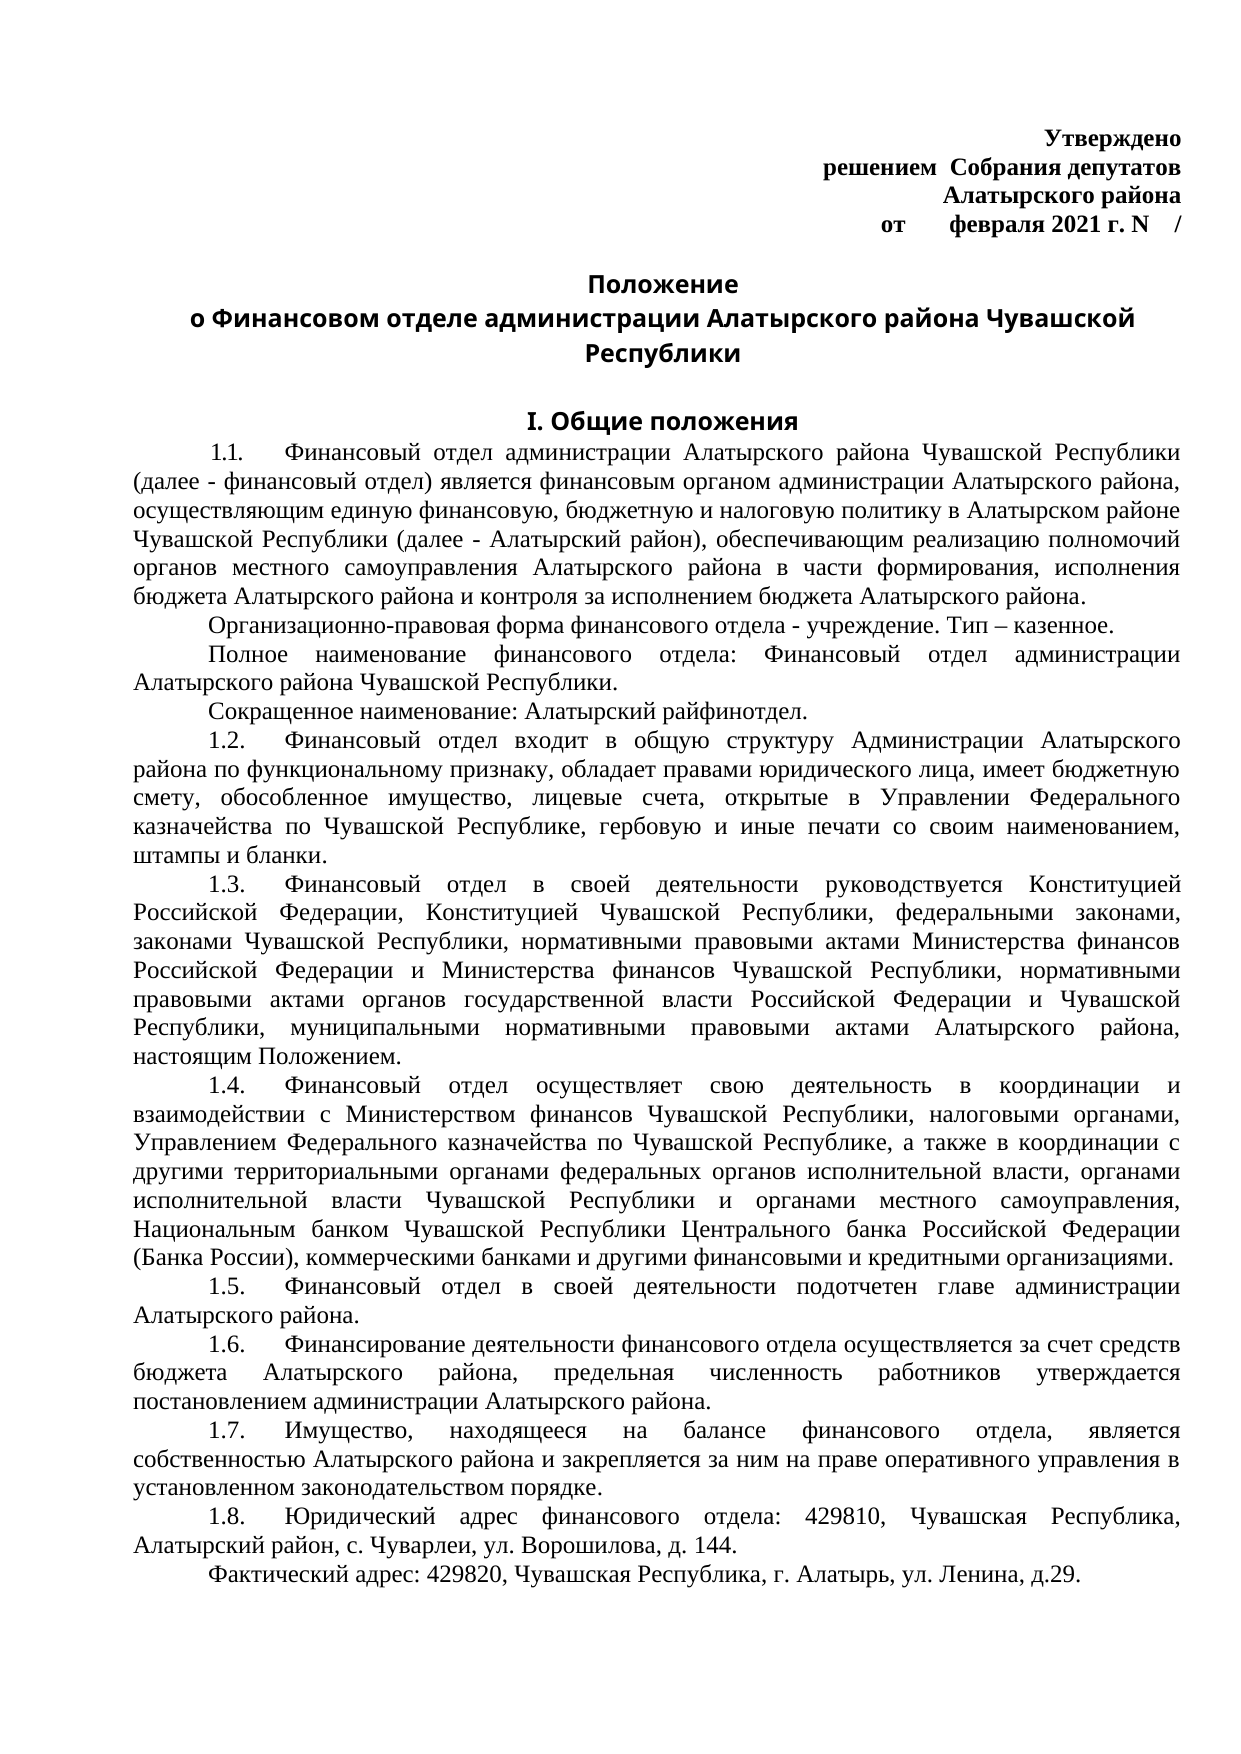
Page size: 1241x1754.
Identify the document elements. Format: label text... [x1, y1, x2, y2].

subtitle Положение о Финансовом отделе администрации Алатырского района Чувашской Республики [739, 267, 1193, 369]
list Финансовый отдел в своей деятельности руководствуется Конституцией Российской Федерации, Конституцией Чувашской Республики, федеральными законами, законами Чувашской Республики, нормативными правовыми актами Министерства финансов Российской Федерации и Министерства финансов Чувашской Республики, нормативными правовыми актами органов государственной власти Российской Федерации и Чувашской Республики, муниципальными нормативными правовыми актами Алатырского района, настоящим Положением. [133, 869, 1181, 1070]
subtitle Положение о Финансовом отделе администрации Алатырского района Чувашской Республики [133, 267, 587, 369]
list Финансовый отдел в своей деятельности подотчетен главе администрации Алатырского района. [133, 1271, 1181, 1329]
list Финансирование деятельности финансового отдела осуществляется за счет средств бюджета Алатырского района, предельная численность работников утверждается постановлением администрации Алатырского района. [133, 1329, 1181, 1415]
list Имущество, находящееся на балансе финансового отдела, является собственностью Алатырского района и закрепляется за ним на праве оперативного управления в установленном законодательством порядке. [133, 1415, 1181, 1501]
text Полное наименование финансового отдела: Финансовый отдел администрации Алатырского района Чувашской Республики. [133, 639, 1181, 696]
list Финансовый отдел администрации Алатырского района Чувашской Республики (далее - финансовый отдел) является финансовым органом администрации Алатырского района, осуществляющим единую финансовую, бюджетную и налоговую политику в Алатырском районе Чувашской Республики (далее - Алатырский район), обеспечивающим реализацию полномочий органов местного самоуправления Алатырского района в части формирования, исполнения бюджета Алатырского района и контроля за исполнением бюджета Алатырского района. [133, 437, 1181, 610]
list Юридический адрес финансового отдела: 429810, Чувашская Республика, Алатырский район, с. Чуварлеи, ул. Ворошилова, д. 144. [133, 1501, 1181, 1559]
subtitle I. Общие положения [133, 403, 1193, 437]
text Фактический адрес: 429820, Чувашская Республика, г. Алатырь, ул. Ленина, д.29. [133, 1559, 1181, 1587]
text Сокращенное наименование: Алатырский райфинотдел. [133, 696, 1181, 725]
list Финансовый отдел входит в общую структуру Администрации Алатырского района по функциональному признаку, обладает правами юридического лица, имеет бюджетную смету, обособленное имущество, лицевые счета, открытые в Управлении Федерального казначейства по Чувашской Республике, гербовую и иные печати со своим наименованием, штампы и бланки. [133, 725, 1181, 869]
text Утверждено решением Собрания депутатов Алатырского района от февраля 2021 г. N / [133, 103, 1181, 238]
text Организационно-правовая форма финансового отдела - учреждение. Тип – казенное. [133, 610, 1181, 639]
list Финансовый отдел осуществляет свою деятельность в координации и взаимодействии с Министерством финансов Чувашской Республики, налоговыми органами, Управлением Федерального казначейства по Чувашской Республике, а также в координации с другими территориальными органами федеральных органов исполнительной власти, органами исполнительной власти Чувашской Республики и органами местного самоуправления, Национальным банком Чувашской Республики Центрального банка Российской Федерации (Банка России), коммерческими банками и другими финансовыми и кредитными организациями. [133, 1070, 1181, 1271]
